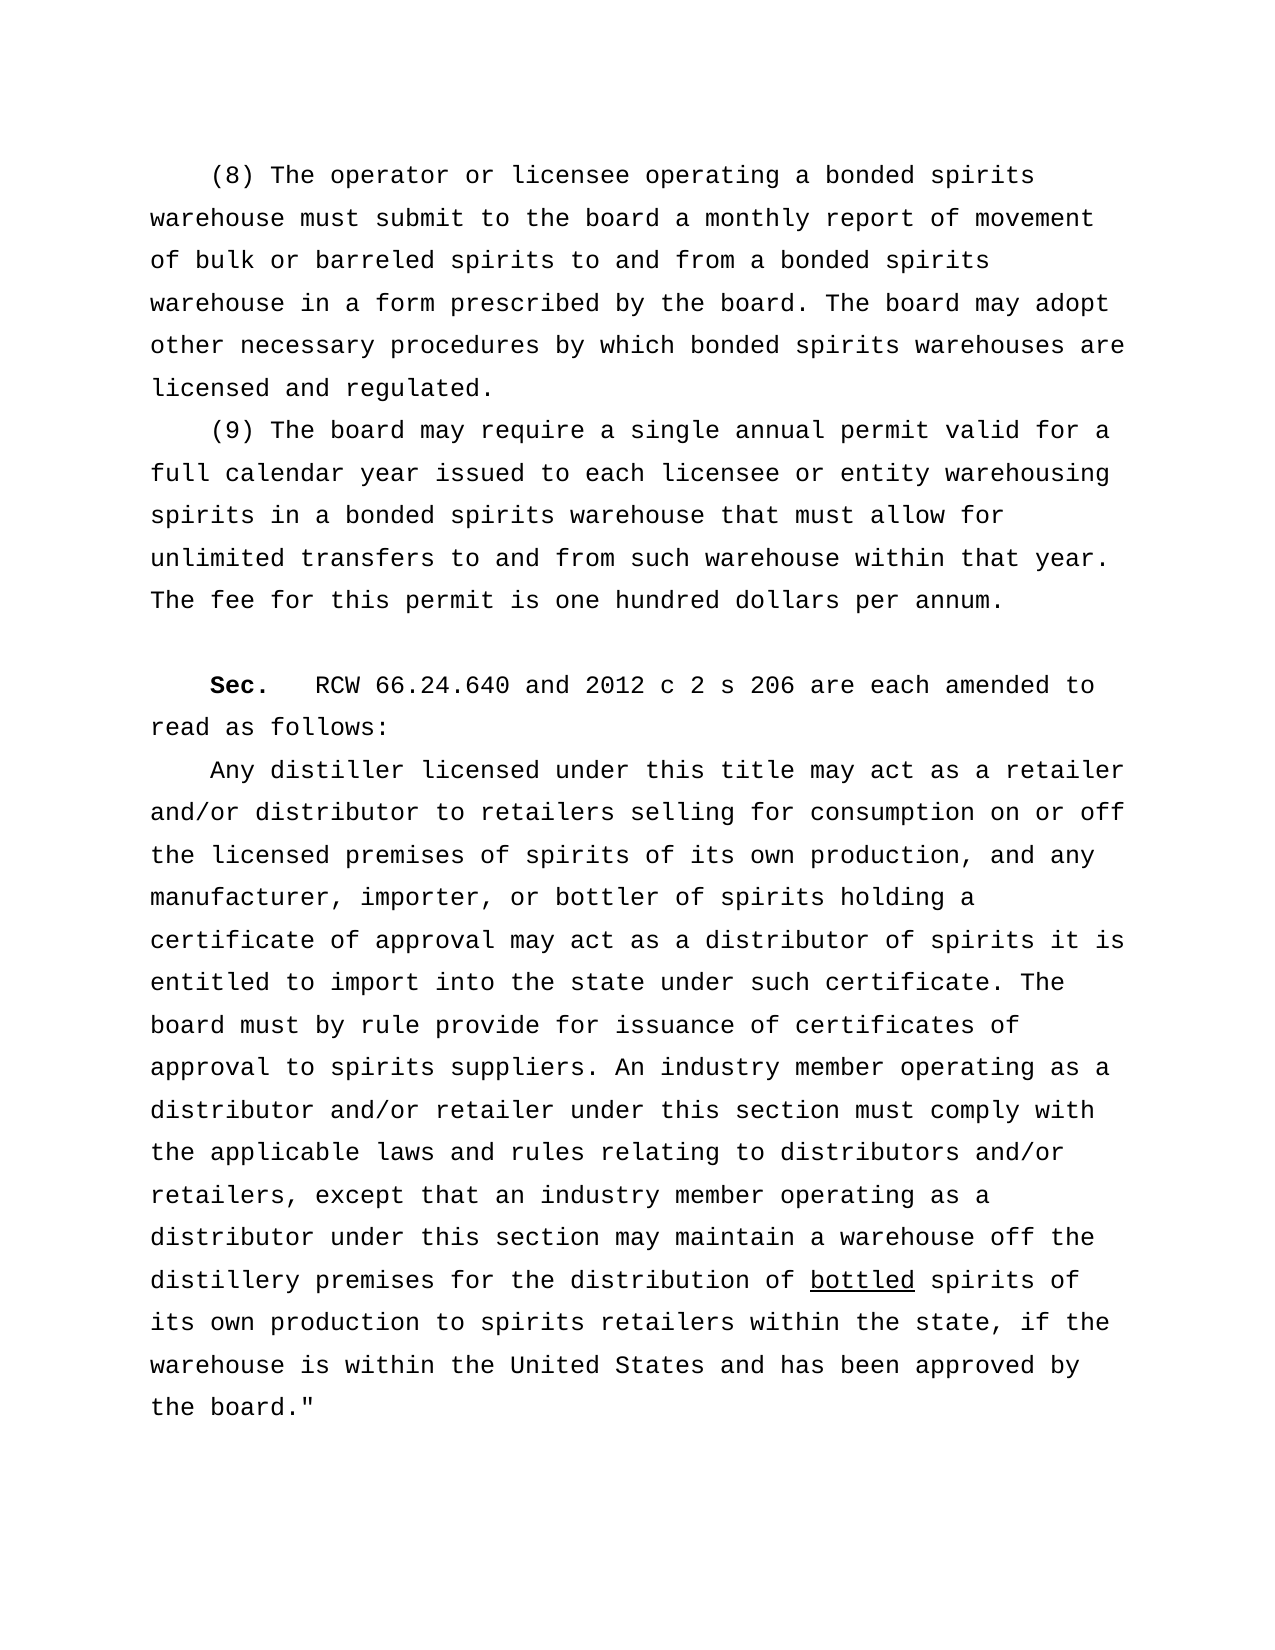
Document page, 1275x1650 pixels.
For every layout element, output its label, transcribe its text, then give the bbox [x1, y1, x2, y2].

text Any distiller licensed under this title may act as a retailer and/or distributor to retailers selling for consumption on or off the licensed premises of spirits of its own production, and any manufacturer, importer, or bottler of spirits holding a certificate of approval may act as a distributor of spirits it is entitled to import into the state under such certificate. The board must by rule provide for issuance of certificates of approval to spirits suppliers. An industry member operating as a distributor and/or retailer under this section must comply with the applicable laws and rules relating to distributors and/or retailers, except that an industry member operating as a distributor under this section may maintain a warehouse off the distillery premises for the distribution of bottled spirits of its own production to spirits retailers within the state, if the warehouse is within the United States and has been approved by the board." [150, 744, 1125, 1424]
text (8) The operator or licensee operating a bonded spirits warehouse must submit to the board a monthly report of movement of bulk or barreled spirits to and from a bonded spirits warehouse in a form prescribed by the board. The board may adopt other necessary procedures by which bonded spirits warehouses are licensed and regulated. [150, 150, 1125, 405]
text Sec. RCW 66.24.640 and 2012 c 2 s 206 are each amended to read as follows: [150, 659, 1125, 744]
text (9) The board may require a single annual permit valid for a full calendar year issued to each licensee or entity warehousing spirits in a bonded spirits warehouse that must allow for unlimited transfers to and from such warehouse within that year. The fee for this permit is one hundred dollars per annum. [150, 405, 1125, 617]
